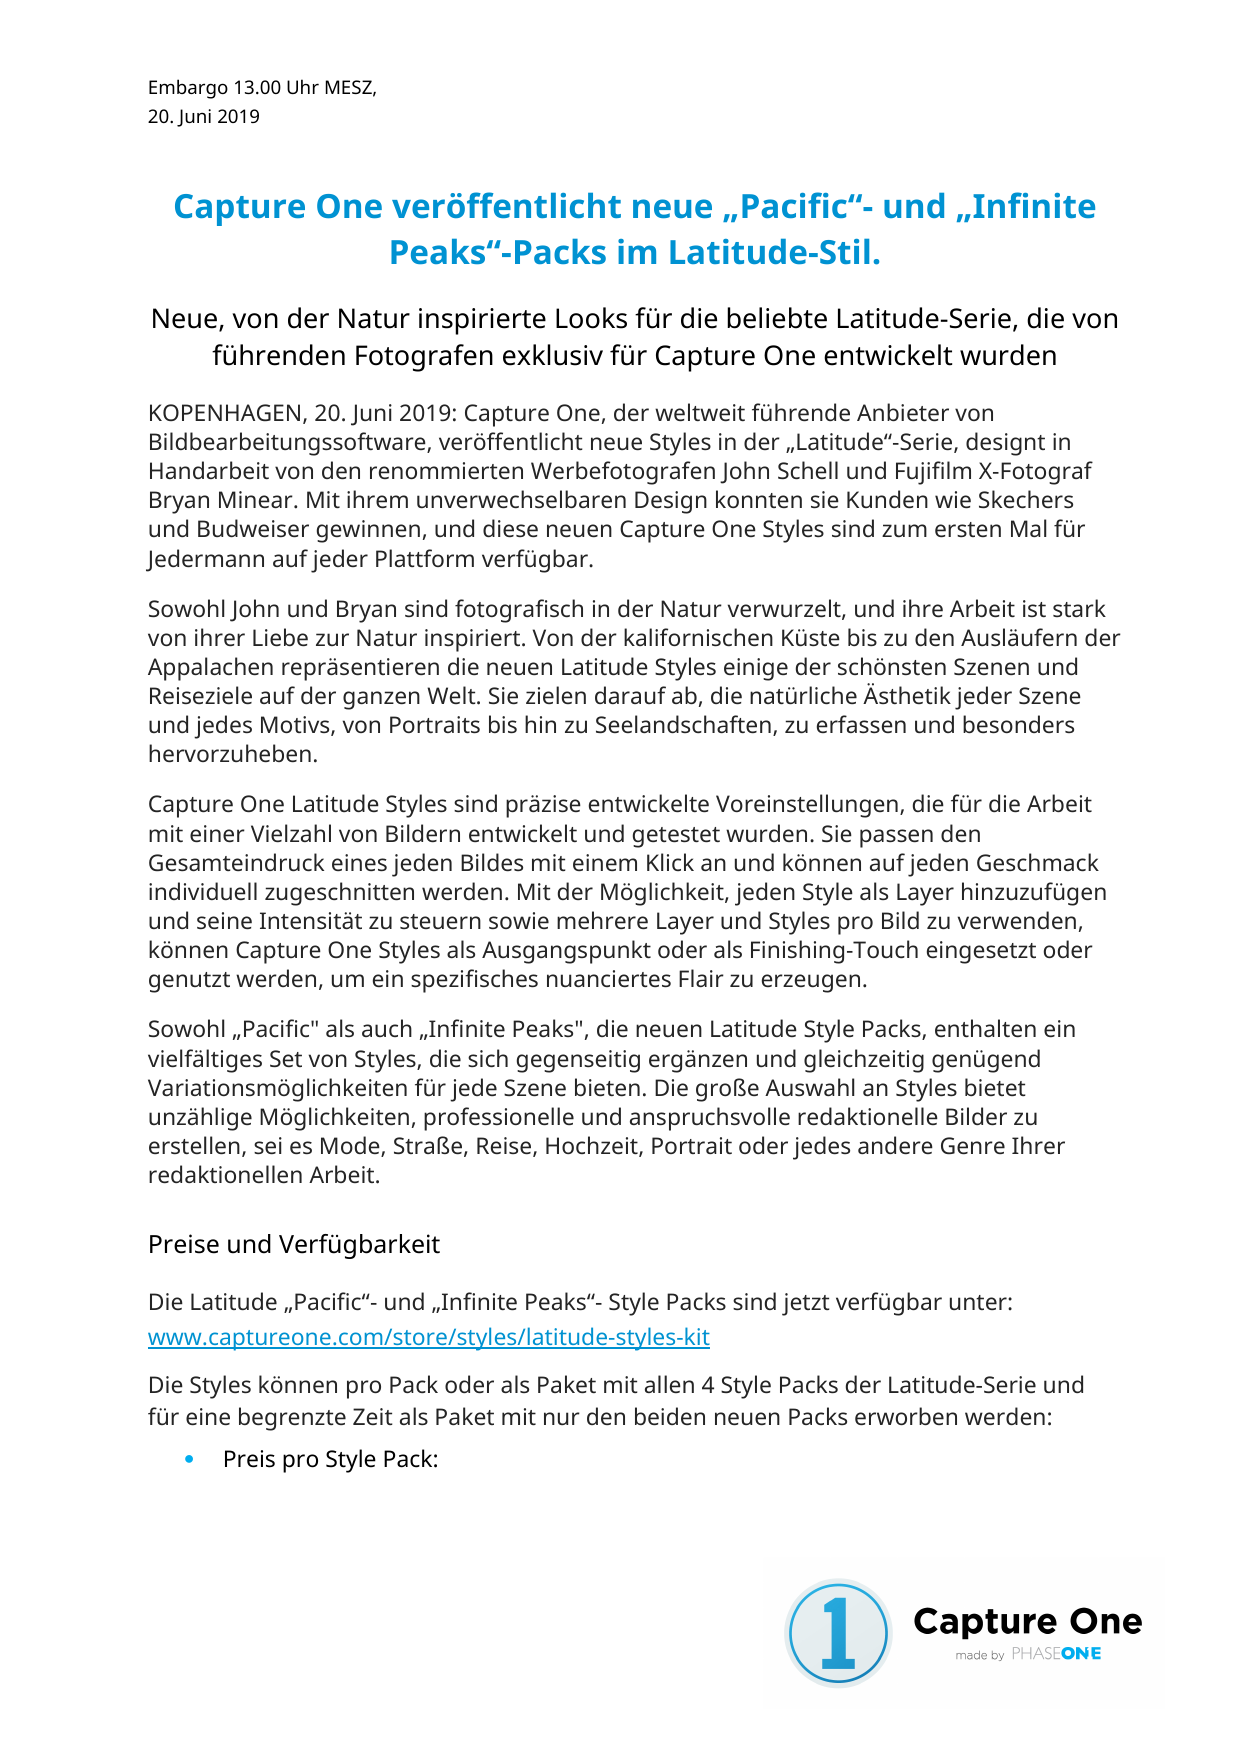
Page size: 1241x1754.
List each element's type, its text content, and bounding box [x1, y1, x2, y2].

subtitle Neue, von der Natur inspirierte Looks für die beliebte Latitude-Serie, die von führenden Fotografen exklusiv für Capture One entwickelt wurden [148, 299, 1122, 373]
subtitle Preise und Verfügbarkeit [148, 1227, 1122, 1261]
text Capture One Latitude Styles sind präzise entwickelte Voreinstellungen, die für die Arbeit mit einer Vielzahl von Bildern entwickelt und getestet wurden. Sie passen den Gesamteindruck eines jeden Bildes mit einem Klick an und können auf jeden Geschmack individuell zugeschnitten werden. Mit der Möglichkeit, jeden Style als Layer hinzuzufügen und seine Intensität zu steuern sowie mehrere Layer und Styles pro Bild zu verwenden, können Capture One Styles als Ausgangspunkt oder als Finishing-Touch eingesetzt oder genutzt werden, um ein spezifisches nuanciertes Flair zu erzeugen. [148, 789, 1122, 994]
text Sowohl John und Bryan sind fotografisch in der Natur verwurzelt, und ihre Arbeit ist stark von ihrer Liebe zur Natur inspiriert. Von der kalifornischen Küste bis zu den Ausläufern der Appalachen repräsentieren die neuen Latitude Styles einige der schönsten Szenen und Reiseziele auf der ganzen Welt. Sie zielen darauf ab, die natürliche Ästhetik jeder Szene und jedes Motivs, von Portraits bis hin zu Seelandschaften, zu erfassen und besonders hervorzuheben. [148, 594, 1122, 769]
picture [763, 1557, 1165, 1709]
text KOPENHAGEN, 20. Juni 2019: Capture One, der weltweit führende Anbieter von Bildbearbeitungssoftware, veröffentlicht neue Styles in der „Latitude“-Serie, designt in Handarbeit von den renommierten Werbefotografen John Schell und Fujifilm X-Fotograf Bryan Minear. Mit ihrem unverwechselbaren Design konnten sie Kunden wie Skechers und Budweiser gewinnen, und diese neuen Capture One Styles sind zum ersten Mal für Jedermann auf jeder Plattform verfügbar. [148, 398, 1122, 573]
text Die Latitude „Pacific“- und „Infinite Peaks“- Style Packs sind jetzt verfügbar unter: www.captureone.com/store/styles/latitude-styles-kit [148, 1286, 1122, 1352]
list Preis pro Style Pack: [185, 1444, 1122, 1474]
text Die Styles können pro Pack oder als Paket mit allen 4 Style Packs der Latitude-Serie und für eine begrenzte Zeit als Paket mit nur den beiden neuen Packs erworben werden: [148, 1369, 1122, 1432]
text Sowohl „Pacific" als auch „Infinite Peaks", die neuen Latitude Style Packs, enthalten ein vielfältiges Set von Styles, die sich gegenseitig ergänzen und gleichzeitig genügend Variationsmöglichkeiten für jede Szene bieten. Die große Auswahl an Styles bietet unzählige Möglichkeiten, professionelle und anspruchsvolle redaktionelle Bilder zu erstellen, sei es Mode, Straße, Reise, Hochzeit, Portrait oder jedes andere Genre Ihrer redaktionellen Arbeit. [148, 1014, 1122, 1189]
subtitle Capture One veröffentlicht neue „Pacific“- und „Infinite Peaks“-Packs im Latitude-Stil. [148, 183, 1122, 274]
